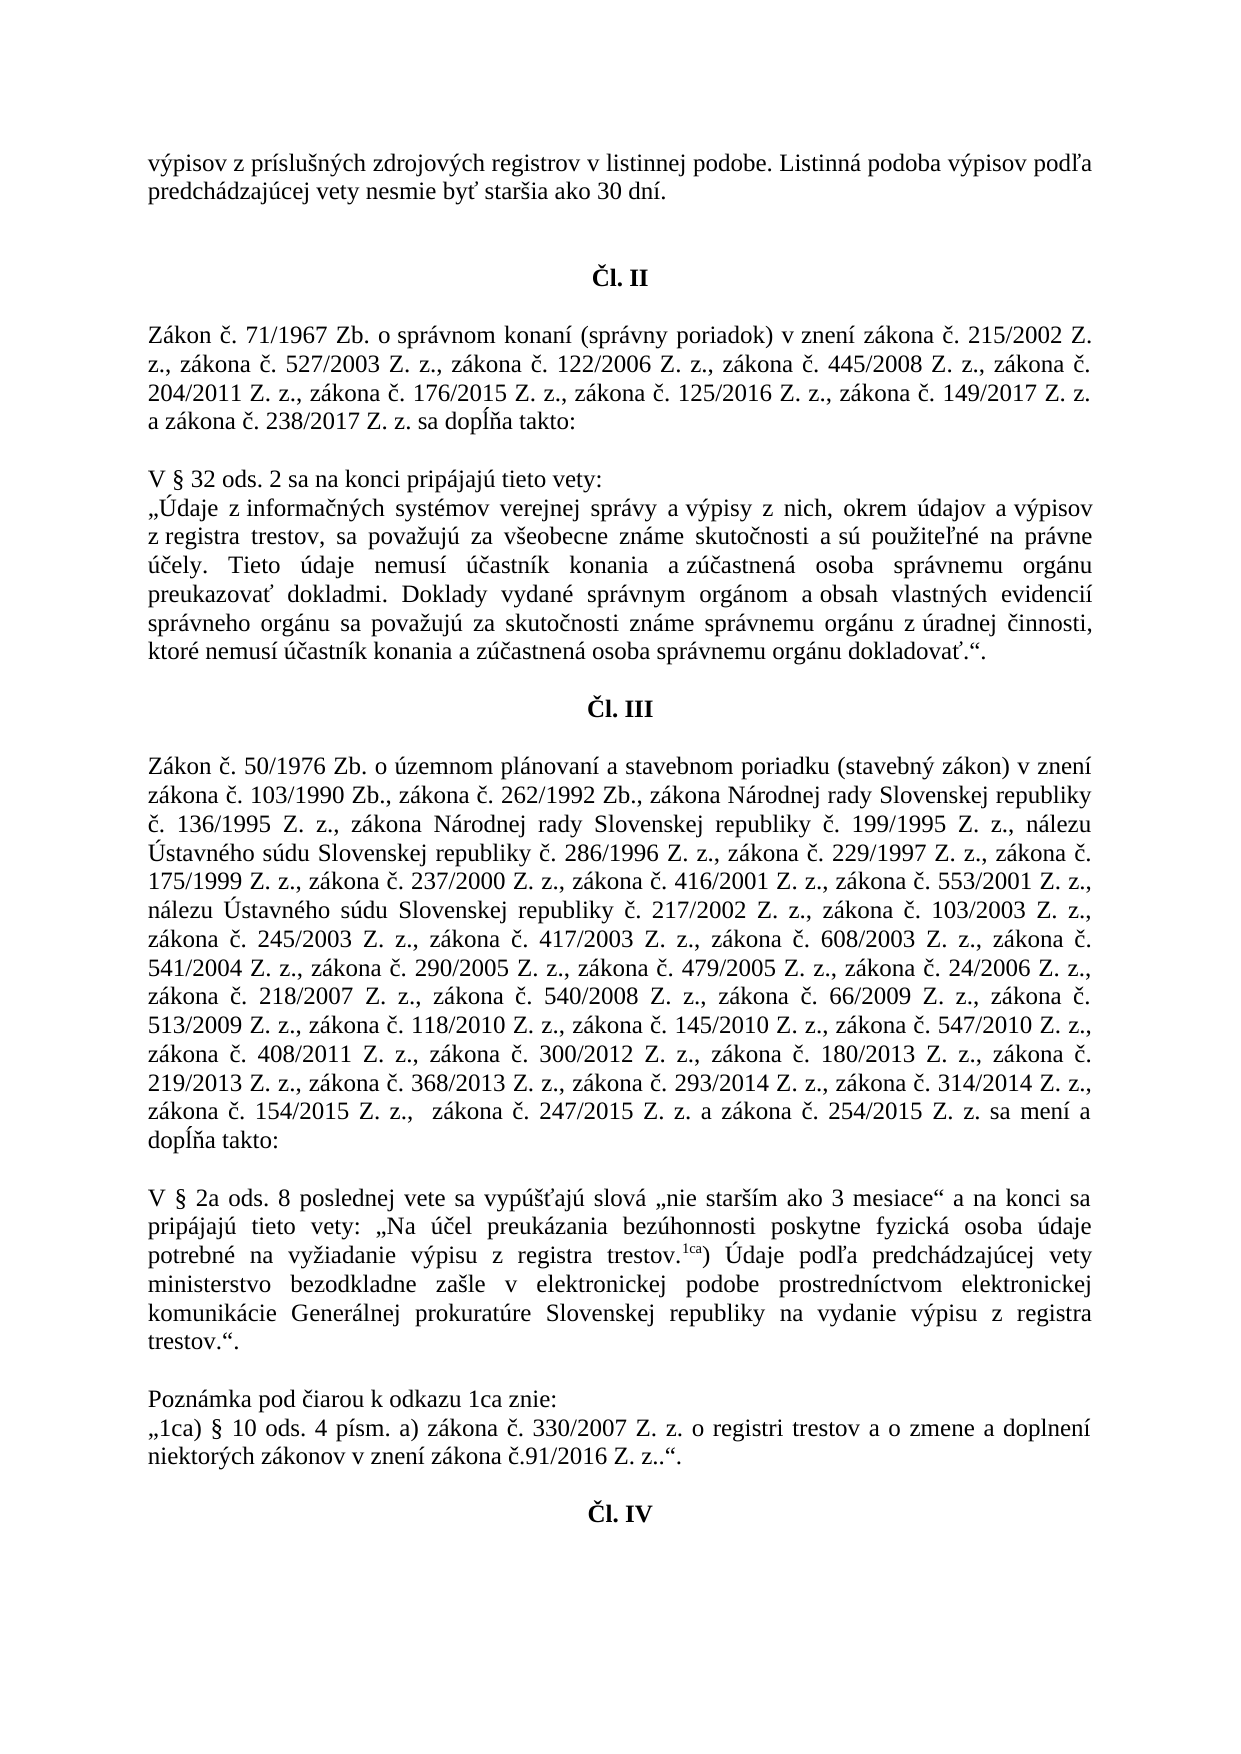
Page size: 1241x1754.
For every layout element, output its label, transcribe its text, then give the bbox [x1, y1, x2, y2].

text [148, 148, 1093, 205]
text Zákon č. 71/1967 Zb. o správnom konaní (správny poriadok) v znení zákona č. 215/2002 Z. z., zákona č. 527/2003 Z. z., zákona č. 122/2006 Z. z., zákona č. 445/2008 Z. z., zákona č. 204/2011 Z. z., zákona č. 176/2015 Z. z., zákona č. 125/2016 Z. z., zákona č. 149/2017 Z. z. a zákona č. 238/2017 Z. z. sa dopĺňa takto: [148, 320, 1093, 435]
text V § 2a ods. 8 poslednej vete sa vypúšťajú slová „nie starším ako 3 mesiace“ a na konci sa pripájajú tieto vety: „Na účel preukázania bezúhonnosti poskytne fyzická osoba údaje potrebné na vyžiadanie výpisu z registra trestov.1ca) Údaje podľa predchádzajúcej vety ministerstvo bezodkladne zašle v elektronickej podobe prostredníctvom elektronickej komunikácie Generálnej prokuratúre Slovenskej republiky na vydanie výpisu z registra trestov.“. [148, 1183, 1093, 1355]
text Čl. IV [148, 1499, 1093, 1528]
text Zákon č. 50/1976 Zb. o územnom plánovaní a stavebnom poriadku (stavebný zákon) v znení zákona č. 103/1990 Zb., zákona č. 262/1992 Zb., zákona Národnej rady Slovenskej republiky č. 136/1995 Z. z., zákona Národnej rady Slovenskej republiky č. 199/1995 Z. z., nálezu Ústavného súdu Slovenskej republiky č. 286/1996 Z. z., zákona č. 229/1997 Z. z., zákona č. 175/1999 Z. z., zákona č. 237/2000 Z. z., zákona č. 416/2001 Z. z., zákona č. 553/2001 Z. z., nálezu Ústavného súdu Slovenskej republiky č. 217/2002 Z. z., zákona č. 103/2003 Z. z., zákona č. 245/2003 Z. z., zákona č. 417/2003 Z. z., zákona č. 608/2003 Z. z., zákona č. 541/2004 Z. z., zákona č. 290/2005 Z. z., zákona č. 479/2005 Z. z., zákona č. 24/2006 Z. z., zákona č. 218/2007 Z. z., zákona č. 540/2008 Z. z., zákona č. 66/2009 Z. z., zákona č. 513/2009 Z. z., zákona č. 118/2010 Z. z., zákona č. 145/2010 Z. z., zákona č. 547/2010 Z. z., zákona č. 408/2011 Z. z., zákona č. 300/2012 Z. z., zákona č. 180/2013 Z. z., zákona č. 219/2013 Z. z., zákona č. 368/2013 Z. z., zákona č. 293/2014 Z. z., zákona č. 314/2014 Z. z., zákona č. 154/2015 Z. z., zákona č. 247/2015 Z. z. a zákona č. 254/2015 Z. z. sa mení a dopĺňa takto: [148, 751, 1093, 1154]
text Čl. II [148, 263, 1093, 291]
text Čl. III [148, 694, 1093, 723]
text V § 32 ods. 2 sa na konci pripájajú tieto vety: [148, 464, 1093, 493]
text „1ca) § 10 ods. 4 písm. a) zákona č. 330/2007 Z. z. o registri trestov a o zmene a doplnení niektorých zákonov v znení zákona č.91/2016 Z. z..“. [148, 1413, 1093, 1470]
text Poznámka pod čiarou k odkazu 1ca znie: [148, 1384, 1093, 1413]
text „Údaje z informačných systémov verejnej správy a výpisy z nich, okrem údajov a výpisov z registra trestov, sa považujú za všeobecne známe skutočnosti a sú použiteľné na právne účely. Tieto údaje nemusí účastník konania a zúčastnená osoba správnemu orgánu preukazovať dokladmi. Doklady vydané správnym orgánom a obsah vlastných evidencií správneho orgánu sa považujú za skutočnosti známe správnemu orgánu z úradnej činnosti, ktoré nemusí účastník konania a zúčastnená osoba správnemu orgánu dokladovať.“. [148, 493, 1093, 665]
